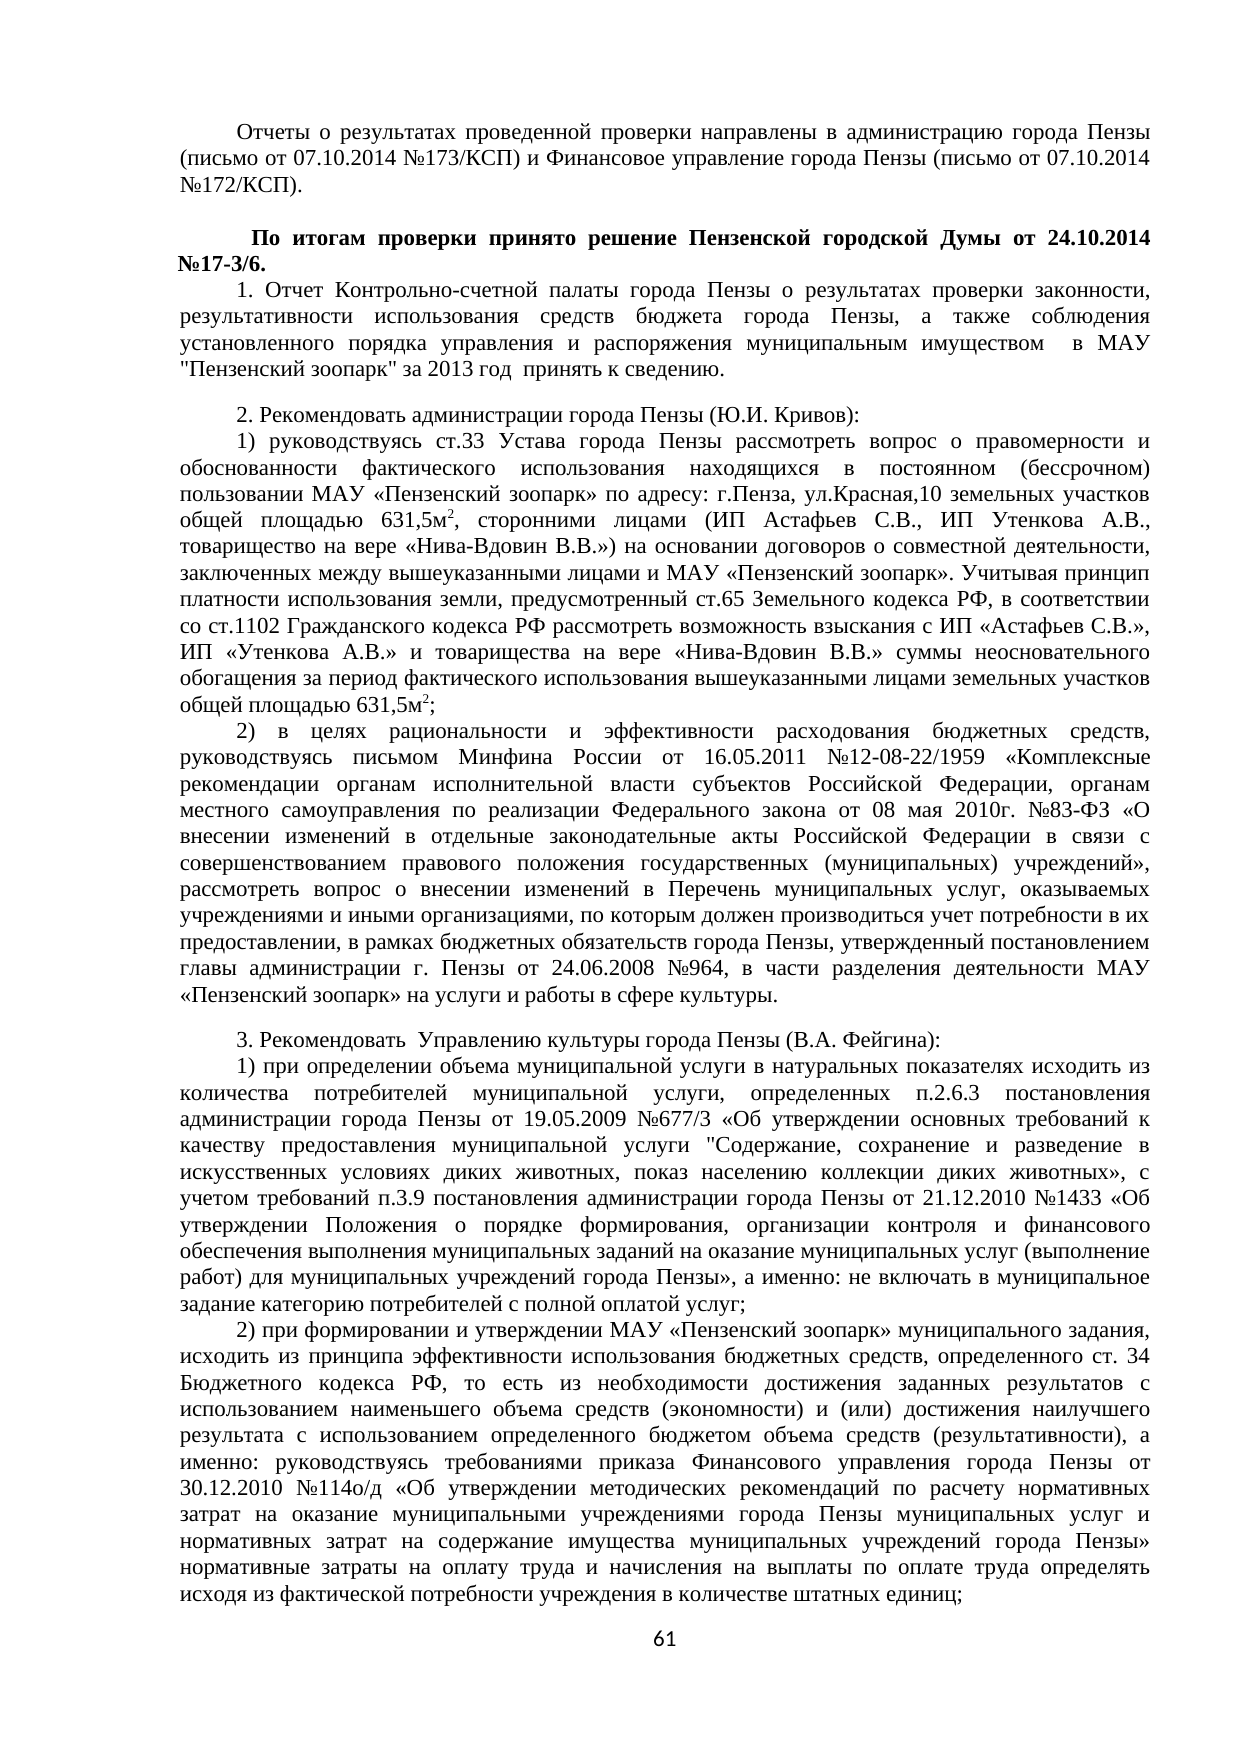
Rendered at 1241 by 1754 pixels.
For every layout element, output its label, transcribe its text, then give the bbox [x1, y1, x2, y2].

text По итогам проверки принято решение Пензенской городской Думы от 24.10.2014 №17-3/6. [177, 223, 1152, 276]
text 1) при определении объема муниципальной услуги в натуральных показателях исходить из количества потребителей муниципальной услуги, определенных п.2.6.3 постановления администрации города Пензы от 19.05.2009 №677/3 «Об утверждении основных требований к качеству предоставления муниципальной услуги "Содержание, сохранение и разведение в искусственных условиях диких животных, показ населению коллекции диких животных», с учетом требований п.3.9 постановления администрации города Пензы от 21.12.2010 №1433 «Об утверждении Положения о порядке формирования, организации контроля и финансового обеспечения выполнения муниципальных заданий на оказание муниципальных услуг (выполнение работ) для муниципальных учреждений города Пензы», а именно: не включать в муниципальное задание категорию потребителей с полной оплатой услуг; [179, 1052, 1152, 1316]
text 2. Рекомендовать администрации города Пензы (Ю.И. Кривов): [179, 401, 1152, 427]
text 1) руководствуясь ст.33 Устава города Пензы рассмотреть вопрос о правомерности и обоснованности фактического использования находящихся в постоянном (бессрочном) пользовании МАУ «Пензенский зоопарк» по адресу: г.Пенза, ул.Красная,10 земельных участков общей площадью 631,5м2, сторонними лицами (ИП Астафьев С.В., ИП Утенкова А.В., товарищество на вере «Нива-Вдовин В.В.») на основании договоров о совместной деятельности, заключенных между вышеуказанными лицами и МАУ «Пензенский зоопарк». Учитывая принцип платности использования земли, предусмотренный ст.65 Земельного кодекса РФ, в соответствии со ст.1102 Гражданского кодекса РФ рассмотреть возможность взыскания с ИП «Астафьев С.В.», ИП «Утенкова А.В.» и товарищества на вере «Нива-Вдовин В.В.» суммы неосновательного обогащения за период фактического использования вышеуказанными лицами земельных участков общей площадью 631,5м2; [179, 427, 1152, 717]
text 3. Рекомендовать Управлению культуры города Пензы (В.А. Фейгина): [179, 1026, 1152, 1052]
text Отчеты о результатах проведенной проверки направлены в администрацию города Пензы (письмо от 07.10.2014 №173/КСП) и Финансовое управление города Пензы (письмо от 07.10.2014 №172/КСП). [179, 118, 1152, 197]
text 2) в целях рациональности и эффективности расходования бюджетных средств, руководствуясь письмом Минфина России от 16.05.2011 №12-08-22/1959 «Комплексные рекомендации органам исполнительной власти субъектов Российской Федерации, органам местного самоуправления по реализации Федерального закона от 08 мая 2010г. №83-ФЗ «О внесении изменений в отдельные законодательные акты Российской Федерации в связи с совершенствованием правового положения государственных (муниципальных) учреждений», рассмотреть вопрос о внесении изменений в Перечень муниципальных услуг, оказываемых учреждениями и иными организациями, по которым должен производиться учет потребности в их предоставлении, в рамках бюджетных обязательств города Пензы, утвержденный постановлением главы администрации г. Пензы от 24.06.2008 №964, в части разделения деятельности МАУ «Пензенский зоопарк» на услуги и работы в сфере культуры. [179, 717, 1152, 1007]
text 2) при формировании и утверждении МАУ «Пензенский зоопарк» муниципального задания, исходить из принципа эффективности использования бюджетных средств, определенного ст. 34 Бюджетного кодекса РФ, то есть из необходимости достижения заданных результатов с использованием наименьшего объема средств (экономности) и (или) достижения наилучшего результата с использованием определенного бюджетом объема средств (результативности), а именно: руководствуясь требованиями приказа Финансового управления города Пензы от 30.12.2010 №114о/д «Об утверждении методических рекомендаций по расчету нормативных затрат на оказание муниципальными учреждениями города Пензы муниципальных услуг и нормативных затрат на содержание имущества муниципальных учреждений города Пензы» нормативные затраты на оплату труда и начисления на выплаты по оплате труда определять исходя из фактической потребности учреждения в количестве штатных единиц; [179, 1316, 1152, 1606]
text 1. Отчет Контрольно-счетной палаты города Пензы о результатах проверки законности, результативности использования средств бюджета города Пензы, а также соблюдения установленного порядка управления и распоряжения муниципальным имуществом в МАУ "Пензенский зоопарк" за 2013 год принять к сведению. [179, 276, 1152, 382]
